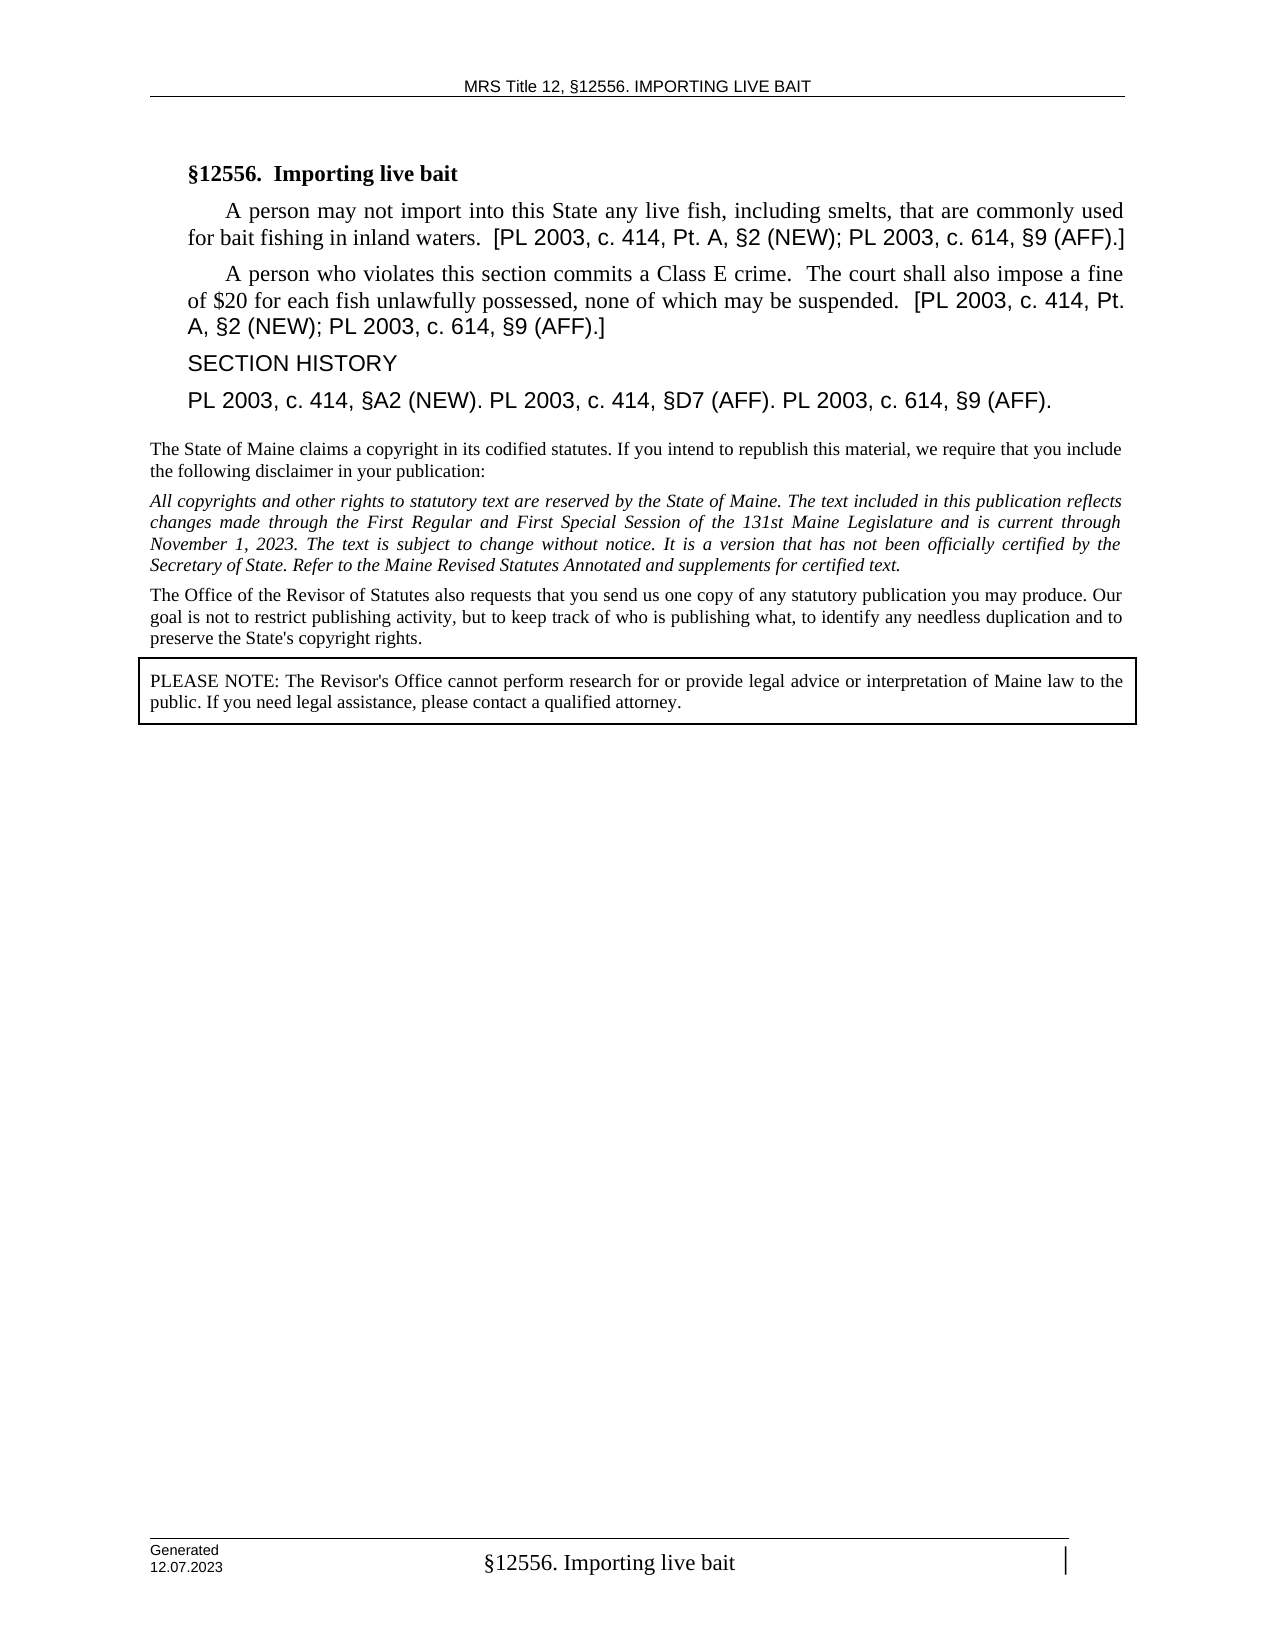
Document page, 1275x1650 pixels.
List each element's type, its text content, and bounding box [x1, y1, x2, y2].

text All copyrights and other rights to statutory text are reserved by the State of Maine. The text included in this publication reflects changes made through the First Regular and First Special Session of the 131st Maine Legislature and is current through November 1, 2023 . The text is subject to change without notice. It is a version that has not been officially certified by the Secretary of State. Refer to the Maine Revised Statutes Annotated and supplements for certified text. [150, 489, 1125, 576]
text The State of Maine claims a copyright in its codified statutes. If you intend to republish this material, we require that you include the following disclaimer in your publication: [150, 438, 1125, 481]
text The Office of the Revisor of Statutes also requests that you send us one copy of any statutory publication you may produce. Our goal is not to restrict publishing activity, but to keep track of who is publishing what, to identify any needless duplication and to preserve the State's copyright rights. [150, 584, 1125, 649]
text §12556. Importing live bait [187, 160, 1125, 187]
text A person may not import into this State any live fish, including smelts, that are commonly used for bait fishing in inland waters. [PL 2003, c. 414, Pt. A, §2 (NEW); PL 2003, c. 614, §9 (AFF).] [187, 197, 1125, 250]
text PL 2003, c. 414, §A2 (NEW). PL 2003, c. 414, §D7 (AFF). PL 2003, c. 614, §9 (AFF). [187, 387, 1125, 413]
text A person who violates this section commits a Class E crime. The court shall also impose a fine of $20 for each fish unlawfully possessed, none of which may be suspended. [PL 2003, c. 414, Pt. A, §2 (NEW); PL 2003, c. 614, §9 (AFF).] [187, 260, 1125, 339]
text PLEASE NOTE: The Revisor's Office cannot perform research for or provide legal advice or interpretation of Maine law to the public. If you need legal assistance, please contact a qualified attorney. [140, 659, 1135, 723]
text SECTION HISTORY [187, 350, 1125, 376]
